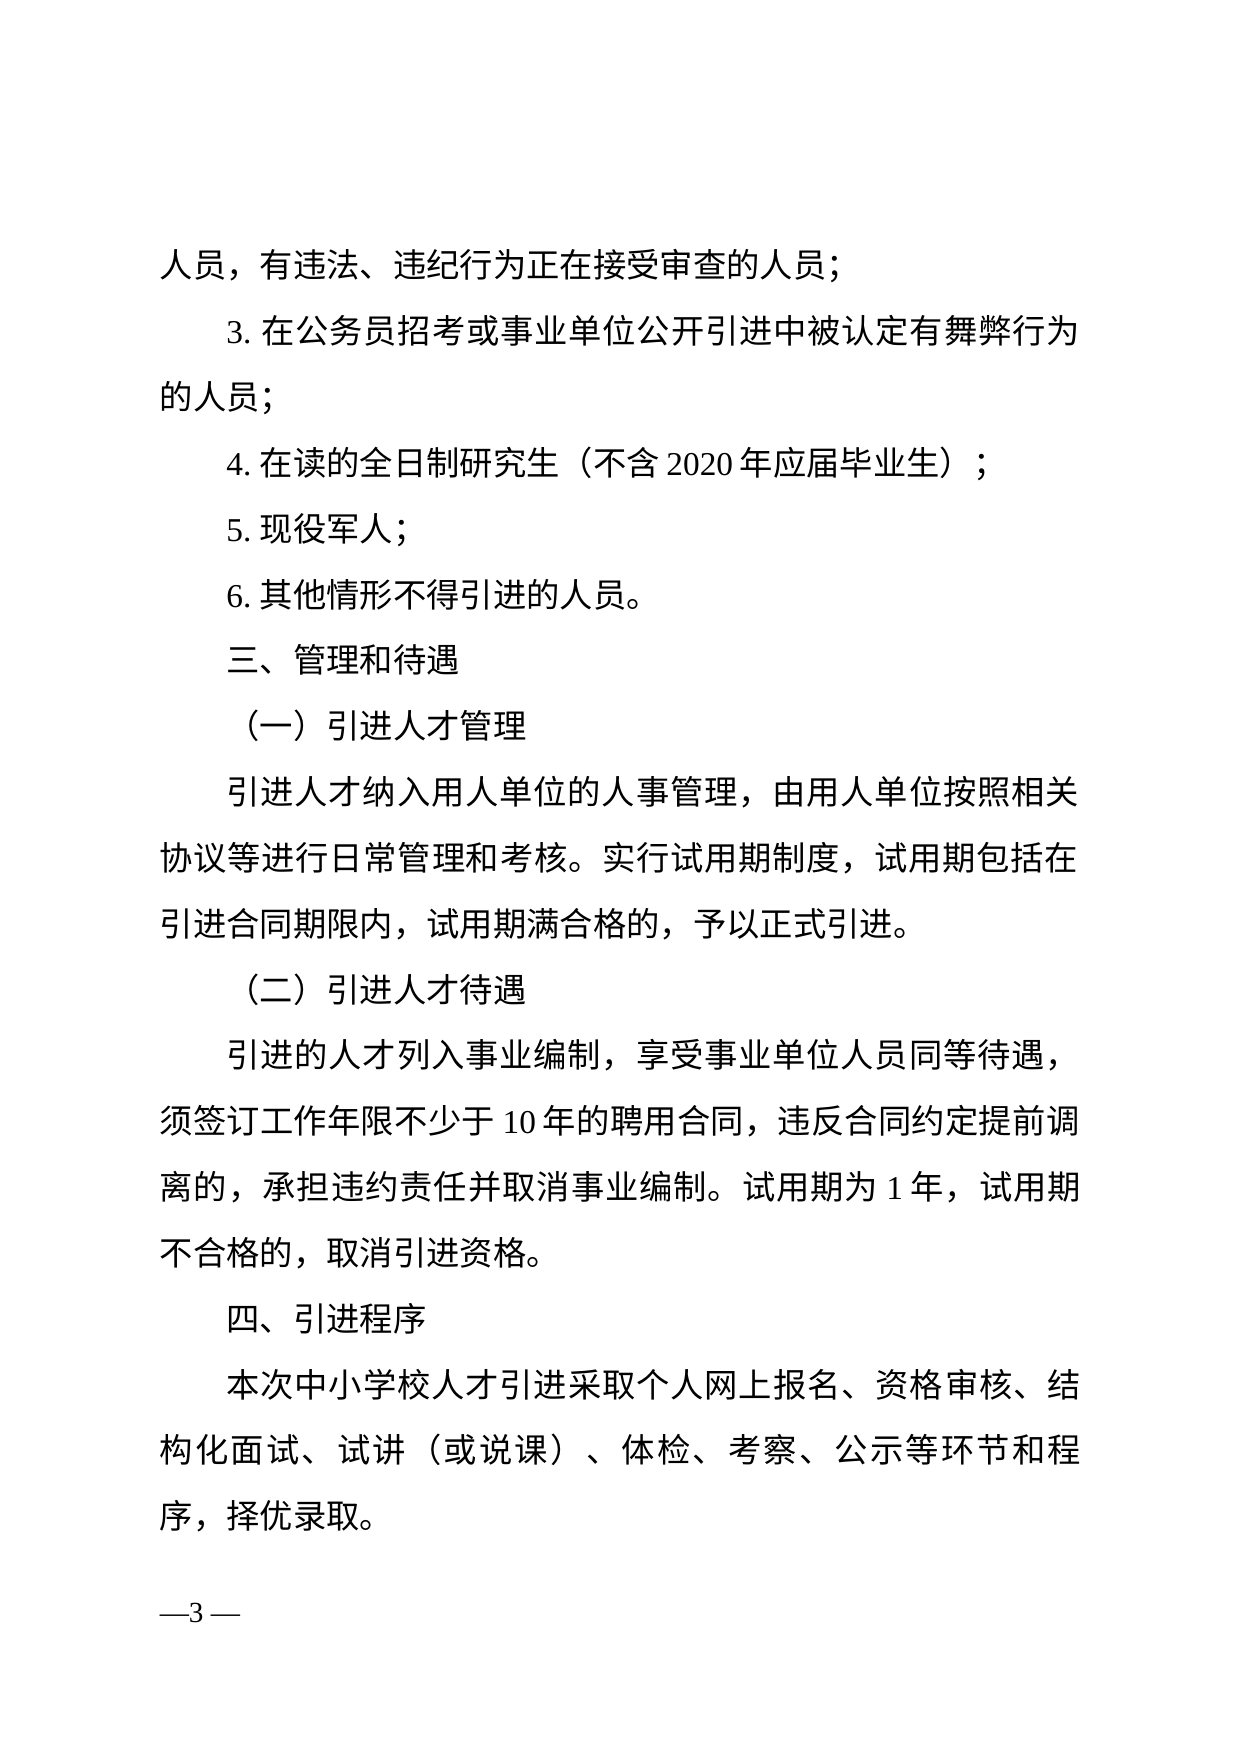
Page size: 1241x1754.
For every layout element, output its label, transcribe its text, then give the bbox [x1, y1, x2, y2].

text 引进人才纳入用人单位的人事管理，由用人单位按照相关协议等进行日常管理和考核。实行试用期制度，试用期包括在引进合同期限内，试用期满合格的，予以正式引进。 [159, 757, 1081, 954]
text 三、管理和待遇 [159, 625, 1081, 691]
text 本次中小学校人才引进采取个人网上报名、资格审核、结构化面试、试讲（或说课）、体检、考察、公示等环节和程序，择优录取。 [159, 1349, 1081, 1547]
text 4. 在读的全日制研究生（不含2020年应届毕业生）； [159, 428, 1081, 494]
text 引进的人才列入事业编制，享受事业单位人员同等待遇，须签订工作年限不少于10年的聘用合同，违反合同约定提前调离的，承担违约责任并取消事业编制。试用期为1年，试用期不合格的，取消引进资格。 [159, 1020, 1081, 1284]
text 5. 现役军人； [159, 494, 1081, 559]
text （二）引进人才待遇 [159, 954, 1081, 1020]
text 6. 其他情形不得引进的人员。 [159, 559, 1081, 625]
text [159, 230, 1081, 296]
text 四、引进程序 [159, 1284, 1081, 1349]
text 3. 在公务员招考或事业单位公开引进中被认定有舞弊行为的人员； [159, 296, 1081, 428]
text （一）引进人才管理 [159, 691, 1081, 757]
